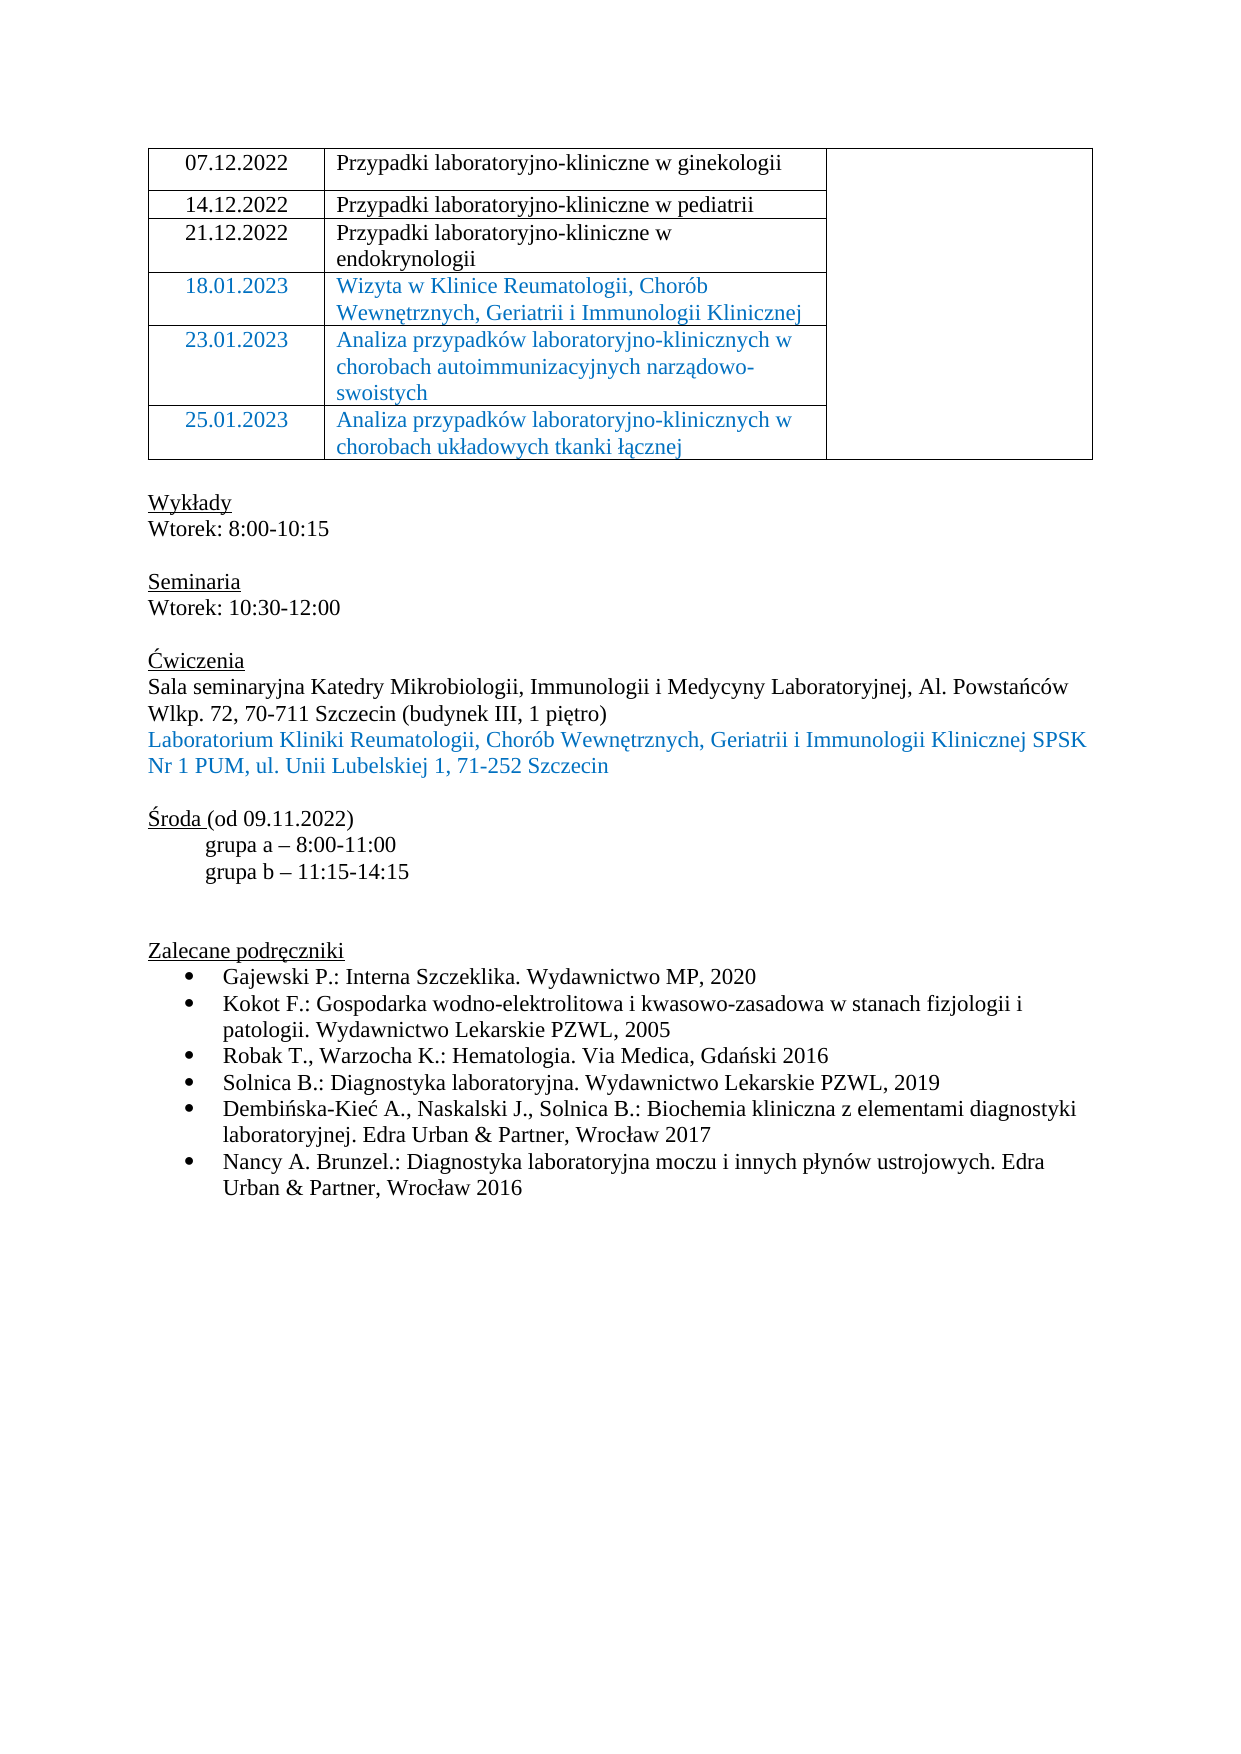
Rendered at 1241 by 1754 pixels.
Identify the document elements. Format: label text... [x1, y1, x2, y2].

text grupa a – 8:00-11:00 [148, 832, 1093, 858]
text Seminaria [148, 568, 1093, 594]
list Gajewski P.: Interna Szczeklika. Wydawnictwo MP, 2020 [185, 963, 1093, 990]
text grupa b – 11:15-14:15 [148, 858, 1093, 884]
text Wykłady [148, 489, 1093, 515]
text Sala seminaryjna Katedry Mikrobiologii, Immunologii i Medycyny Laboratoryjnej, Al. Powstańców Wlkp. 72, 70-711 Szczecin (budynek III, 1 piętro) [148, 673, 1093, 726]
table_cell 23.01.2023 [149, 326, 324, 405]
table_cell 25.01.2023 [149, 406, 324, 459]
text Środa (od 09.11.2022) [148, 805, 1093, 832]
list Solnica B.: Diagnostyka laboratoryjna. Wydawnictwo Lekarskie PZWL, 2019 [185, 1069, 1093, 1095]
table_cell Wizyta w Klinice Reumatologii, Chorób Wewnętrznych, Geriatrii i Immunologii Klinicznej [325, 273, 826, 325]
table_cell Analiza przypadków laboratoryjno-klinicznych w chorobach autoimmunizacyjnych narządowo-swoistych [325, 326, 826, 405]
text Wtorek: 10:30-12:00 [148, 594, 1093, 621]
table_cell 18.01.2023 [149, 273, 324, 325]
text Laboratorium Kliniki Reumatologii, Chorób Wewnętrznych, Geriatrii i Immunologii Klinicznej SPSK Nr 1 PUM, ul. Unii Lubelskiej 1, 71-252 Szczecin [148, 726, 1093, 779]
table_cell Analiza przypadków laboratoryjno-klinicznych w chorobach układowych tkanki łącznej [325, 406, 826, 459]
text Ćwiczenia [148, 647, 1093, 673]
table_cell 21.12.2022 [149, 219, 324, 272]
list Dembińska-Kieć A., Naskalski J., Solnica B.: Biochemia kliniczna z elementami diagnostyki laboratoryjnej. Edra Urban & Partner, Wrocław 2017 [185, 1095, 1093, 1148]
list Robak T., Warzocha K.: Hematologia. Via Medica, Gdański 2016 [185, 1042, 1093, 1069]
table_cell 14.12.2022 [149, 191, 324, 218]
table_cell Przypadki laboratoryjno-kliniczne w ginekologii [325, 149, 826, 190]
table_cell 07.12.2022 [149, 149, 324, 190]
table_cell Przypadki laboratoryjno-kliniczne w endokrynologii [325, 219, 826, 272]
text Wtorek: 8:00-10:15 [148, 515, 1093, 542]
text Zalecane podręczniki [148, 937, 1093, 963]
list Kokot F.: Gospodarka wodno-elektrolitowa i kwasowo-zasadowa w stanach fizjologii i patologii. Wydawnictwo Lekarskie PZWL, 2005 [185, 990, 1093, 1042]
list Nancy A. Brunzel.: Diagnostyka laboratoryjna moczu i innych płynów ustrojowych. Edra Urban & Partner, Wrocław 2016 [185, 1148, 1093, 1201]
table_cell Przypadki laboratoryjno-kliniczne w pediatrii [325, 191, 826, 218]
